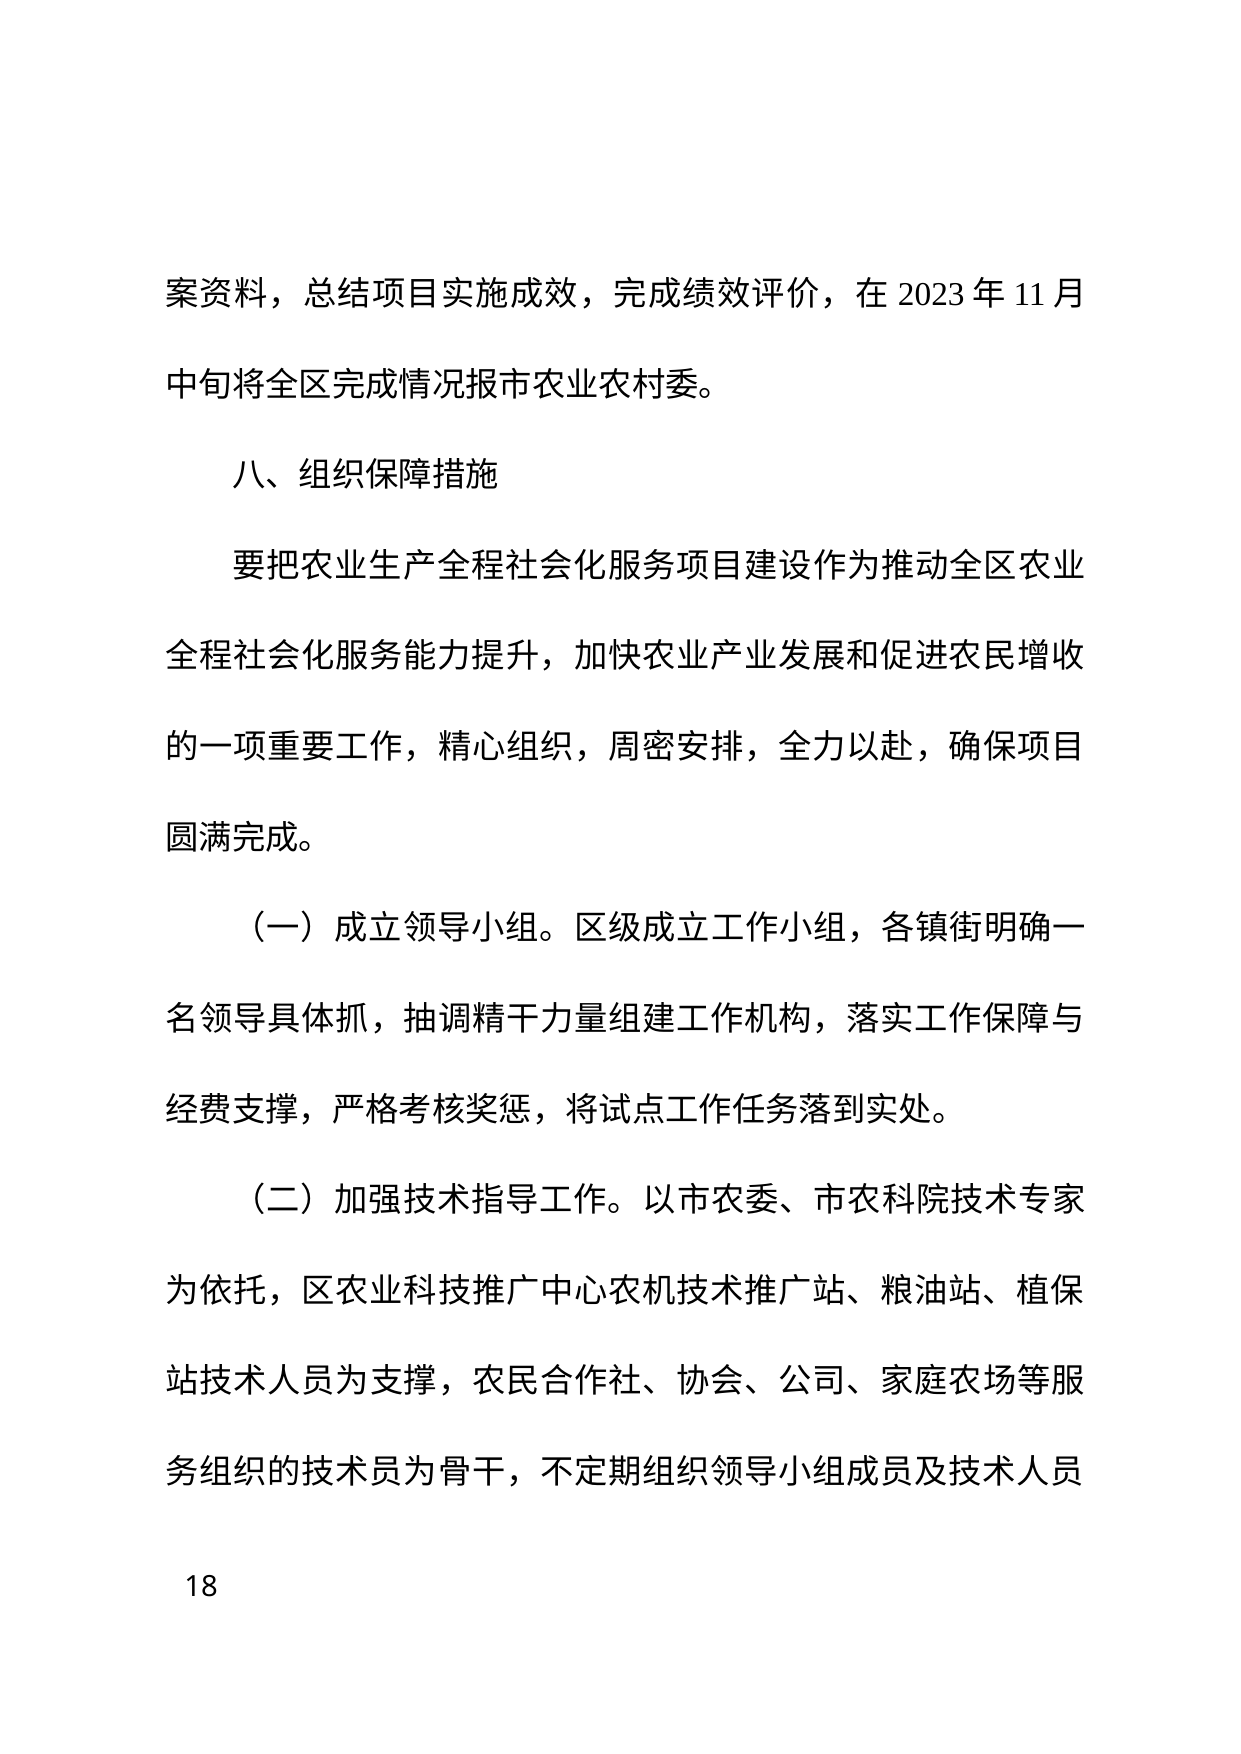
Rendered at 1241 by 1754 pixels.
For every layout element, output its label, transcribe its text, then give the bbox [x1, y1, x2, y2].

text 要把农业生产全程社会化服务项目建设作为推动全区农业全程社会化服务能力提升，加快农业产业发展和促进农民增收的一项重要工作，精心组织，周密安排，全力以赴，确保项目圆满完成。 [165, 517, 1087, 880]
text （一）成立领导小组。区级成立工作小组，各镇街明确一名领导具体抓，抽调精干力量组建工作机构，落实工作保障与经费支撑，严格考核奖惩，将试点工作任务落到实处。 [165, 880, 1087, 1152]
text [165, 1152, 1087, 1514]
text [165, 246, 1087, 427]
text 八、组织保障措施 [165, 427, 1087, 517]
